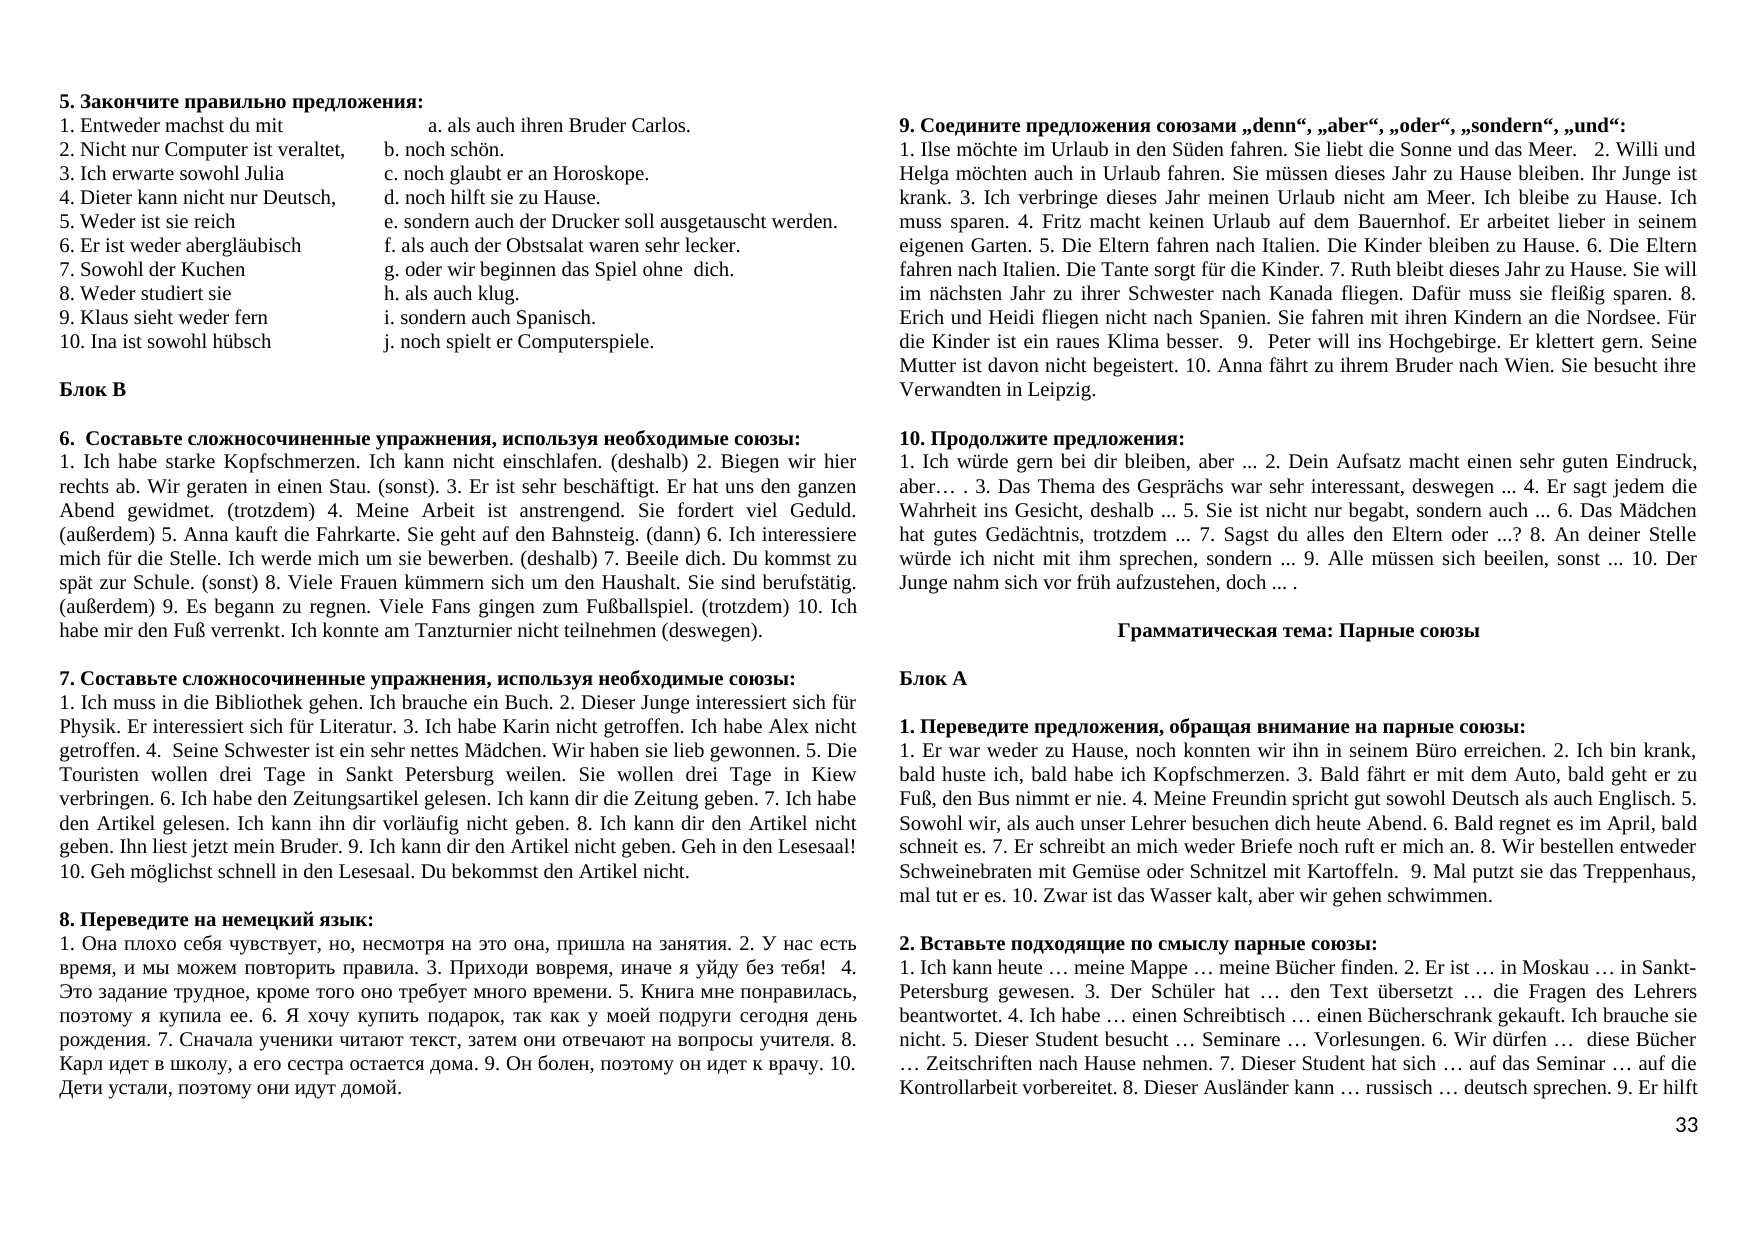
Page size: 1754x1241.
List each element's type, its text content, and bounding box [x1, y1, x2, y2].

text 10. Ina ist sowohl hübsch j. noch spielt er Computerspiele. [59, 329, 858, 353]
text Блок В [59, 377, 858, 401]
text 8. Weder studiert sie h. als auch klug. [59, 281, 858, 305]
text 1. Ich habe starke Kopfschmerzen. Ich kann nicht einschlafen. (deshalb) 2. Biegen wir hier rechts ab. Wir geraten in einen Stau. (sonst). 3. Er ist sehr beschäftigt. Er hat uns den ganzen Abend gewidmet. (trotzdem) 4. Meine Arbeit ist anstrengend. Sie fordert viel Geduld. (außerdem) 5. Anna kauft die Fahrkarte. Sie geht auf den Bahnsteig. (dann) 6. Ich interessiere mich für die Stelle. Ich werde mich um sie bewerben. (deshalb) 7. Beeile dich. Du kommst zu spät zur Schule. (sonst) 8. Viele Frauen kümmern sich um den Haushalt. Sie sind berufstätig. (außerdem) 9. Es begann zu regnen. Viele Fans gingen zum Fußballspiel. (trotzdem) 10. Ich habe mir den Fuß verrenkt. Ich konnte am Tanzturnier nicht teilnehmen (deswegen). [59, 449, 858, 642]
text 9. Соедините предложения союзами „denn“, „aber“, „oder“, „sondern“, „und“: [899, 113, 1698, 137]
text 1. Она плохо себя чувствует, но, несмотря на это она, пришла на занятия. 2. У нас есть время, и мы можем повторить правила. 3. Приходи вовремя, иначе я уйду без тебя! 4. Это задание трудное, кроме того оно требует много времени. 5. Книга мне понравилась, поэтому я купила ее. 6. Я хочу купить подарок, так как у моей подруги сегодня день рождения. 7. Сначала ученики читают текст, затем они отвечают на вопросы учителя. 8. Карл идет в школу, а его сестра остается дома. 9. Он болен, поэтому он идет к врачу. 10. Дети устали, поэтому они идут домой. [59, 931, 858, 1099]
text Блок А [899, 666, 1698, 690]
text 1. Er war weder zu Hause, noch konnten wir ihn in seinem Büro erreichen. 2. Ich bin krank, bald huste ich, bald habe ich Kopfschmerzen. 3. Bald fährt er mit dem Auto, bald geht er zu Fuß, den Bus nimmt er nie. 4. Meine Freundin spricht gut sowohl Deutsch als auch Englisch. 5. Sowohl wir, als auch unser Lehrer besuchen dich heute Abend. 6. Bald regnet es im April, bald schneit es. 7. Er schreibt an mich weder Briefe noch ruft er mich an. 8. Wir bestellen entweder Schweinebraten mit Gemüse oder Schnitzel mit Kartoffeln. 9. Mal putzt sie das Treppenhaus, mal tut er es. 10. Zwar ist das Wasser kalt, aber wir gehen schwimmen. [899, 738, 1698, 907]
text 9. Klaus sieht weder fern i. sondern auch Spanisch. [59, 305, 858, 329]
text 1. Entweder machst du mit a. als auch ihren Bruder Carlos. [59, 113, 858, 137]
text 2. Nicht nur Computer ist veraltet, b. noch schön. [59, 137, 858, 161]
text 1. Переведите предложения, обращая внимание на парные союзы: [899, 714, 1698, 738]
text 4. Dieter kann nicht nur Deutsch, d. noch hilft sie zu Hause. [59, 185, 858, 209]
text 7. Sowohl der Kuchen g. oder wir beginnen das Spiel ohne dich. [59, 257, 858, 281]
text 3. Ich erwarte sowohl Julia c. noch glaubt er an Horoskope. [59, 161, 858, 185]
text Грамматическая тема: Парные союзы [899, 618, 1698, 642]
text 7. Составьте сложносочиненные упражнения, используя необходимые союзы: [59, 666, 858, 690]
text 5. Weder ist sie reich e. sondern auch der Drucker soll ausgetauscht werden. [59, 209, 858, 233]
text 6. Er ist weder abergläubisch f. als auch der Obstsalat waren sehr lecker. [59, 233, 858, 257]
text 1. Ich würde gern bei dir bleiben, aber ... 2. Dein Aufsatz macht einen sehr guten Eindruck, aber… . 3. Das Thema des Gesprächs war sehr interessant, deswegen ... 4. Er sagt jedem die Wahrheit ins Gesicht, deshalb ... 5. Sie ist nicht nur begabt, sondern auch ... 6. Das Mädchen hat gutes Gedächtnis, trotzdem ... 7. Sagst du alles den Eltern oder ...? 8. An deiner Stelle würde ich nicht mit ihm sprechen, sondern ... 9. Alle müssen sich beeilen, sonst ... 10. Der Junge nahm sich vor früh aufzustehen, doch ... . [899, 449, 1698, 594]
text 8. Переведите на немецкий язык: [59, 907, 858, 931]
text 10. Продолжите предложения: [899, 425, 1698, 449]
text 6. Составьте сложносочиненные упражнения, используя необходимые союзы: [59, 425, 858, 449]
text 1. Ich muss in die Bibliothek gehen. Ich brauche ein Buch. 2. Dieser Junge interessiert sich für Physik. Er interessiert sich für Literatur. 3. Ich habe Karin nicht getroffen. Ich habe Alex nicht getroffen. 4. Seine Schwester ist ein sehr nettes Mädchen. Wir haben sie lieb gewonnen. 5. Die Touristen wollen drei Tage in Sankt Petersburg weilen. Sie wollen drei Tage in Kiew verbringen. 6. Ich habe den Zeitungsartikel gelesen. Ich kann dir die Zeitung geben. 7. Ich habe den Artikel gelesen. Ich kann ihn dir vorläufig nicht geben. 8. Ich kann dir den Artikel nicht geben. Ihn liest jetzt mein Bruder. 9. Ich kann dir den Artikel nicht geben. Geh in den Lesesaal! 10. Geh möglichst schnell in den Lesesaal. Du bekommst den Artikel nicht. [59, 690, 858, 883]
text 5. Закончите правильно предложения: [59, 88, 858, 113]
text 1. Ilse möchte im Urlaub in den Süden fahren. Sie liebt die Sonne und das Meer. 2. Willi und Helga möchten auch in Urlaub fahren. Sie müssen dieses Jahr zu Hause bleiben. Ihr Junge ist krank. 3. Ich verbringe dieses Jahr meinen Urlaub nicht am Meer. Ich bleibe zu Hause. Ich muss sparen. 4. Fritz macht keinen Urlaub auf dem Bauernhof. Er arbeitet lieber in seinem eigenen Garten. 5. Die Eltern fahren nach Italien. Die Kinder bleiben zu Hause. 6. Die Eltern fahren nach Italien. Die Tante sorgt für die Kinder. 7. Ruth bleibt dieses Jahr zu Hause. Sie will im nächsten Jahr zu ihrer Schwester nach Kanada fliegen. Dafür muss sie fleißig sparen. 8. Erich und Heidi fliegen nicht nach Spanien. Sie fahren mit ihren Kindern an die Nordsee. Für die Kinder ist ein raues Klima besser. 9. Peter will ins Hochgebirge. Er klettert gern. Seine Mutter ist davon nicht begeistert. 10. Anna fährt zu ihrem Bruder nach Wien. Sie besucht ihre Verwandten in Leipzig. [899, 137, 1698, 401]
text 2. Вставьте подходящие по смыслу парные союзы: [899, 931, 1698, 955]
